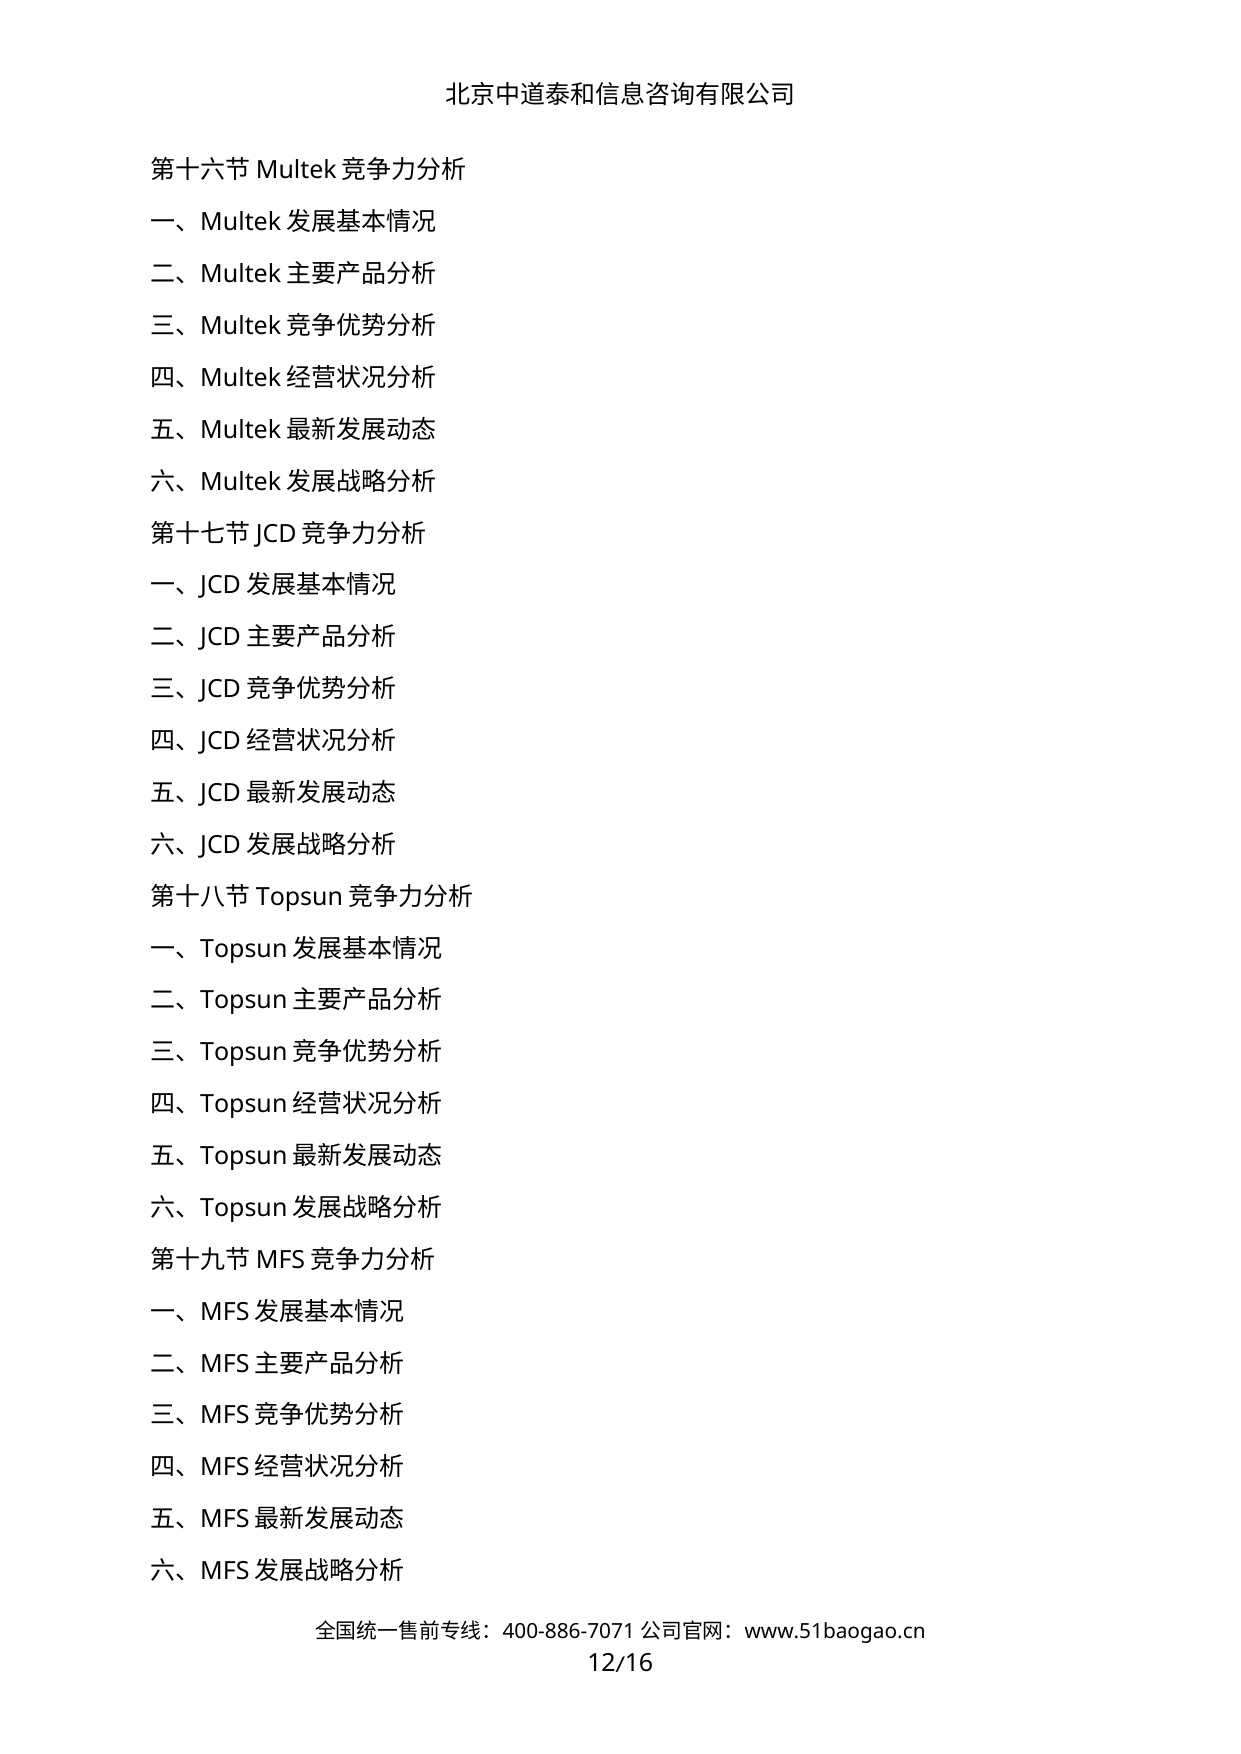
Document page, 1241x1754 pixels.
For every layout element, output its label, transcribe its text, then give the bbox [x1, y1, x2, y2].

text 第十八节 Topsun竞争力分析 [150, 876, 1090, 912]
text 三、Multek竞争优势分析 [150, 306, 1090, 342]
text 四、MFS经营状况分析 [150, 1447, 1090, 1483]
text 二、JCD主要产品分析 [150, 617, 1090, 653]
text 第十七节 JCD竞争力分析 [150, 513, 1090, 549]
text 二、Topsun主要产品分析 [150, 980, 1090, 1016]
text 四、Topsun经营状况分析 [150, 1084, 1090, 1120]
text 三、Topsun竞争优势分析 [150, 1032, 1090, 1068]
text 二、MFS主要产品分析 [150, 1343, 1090, 1379]
text 二、Multek主要产品分析 [150, 254, 1090, 290]
text 五、MFS最新发展动态 [150, 1499, 1090, 1535]
text 四、Multek经营状况分析 [150, 357, 1090, 394]
text 三、JCD竞争优势分析 [150, 669, 1090, 705]
text 三、MFS竞争优势分析 [150, 1395, 1090, 1431]
text 一、JCD发展基本情况 [150, 565, 1090, 601]
text 五、Topsun最新发展动态 [150, 1136, 1090, 1172]
text 一、MFS发展基本情况 [150, 1291, 1090, 1327]
text 六、Topsun发展战略分析 [150, 1187, 1090, 1224]
text 一、Multek发展基本情况 [150, 202, 1090, 238]
text 六、JCD发展战略分析 [150, 824, 1090, 861]
text 五、JCD最新发展动态 [150, 772, 1090, 809]
text 第十九节 MFS竞争力分析 [150, 1239, 1090, 1276]
text 一、Topsun发展基本情况 [150, 928, 1090, 964]
text 四、JCD经营状况分析 [150, 721, 1090, 757]
text 六、MFS发展战略分析 [150, 1551, 1090, 1587]
text 五、Multek最新发展动态 [150, 409, 1090, 446]
text 六、Multek发展战略分析 [150, 461, 1090, 497]
text 第十六节 Multek竞争力分析 [150, 150, 1090, 186]
